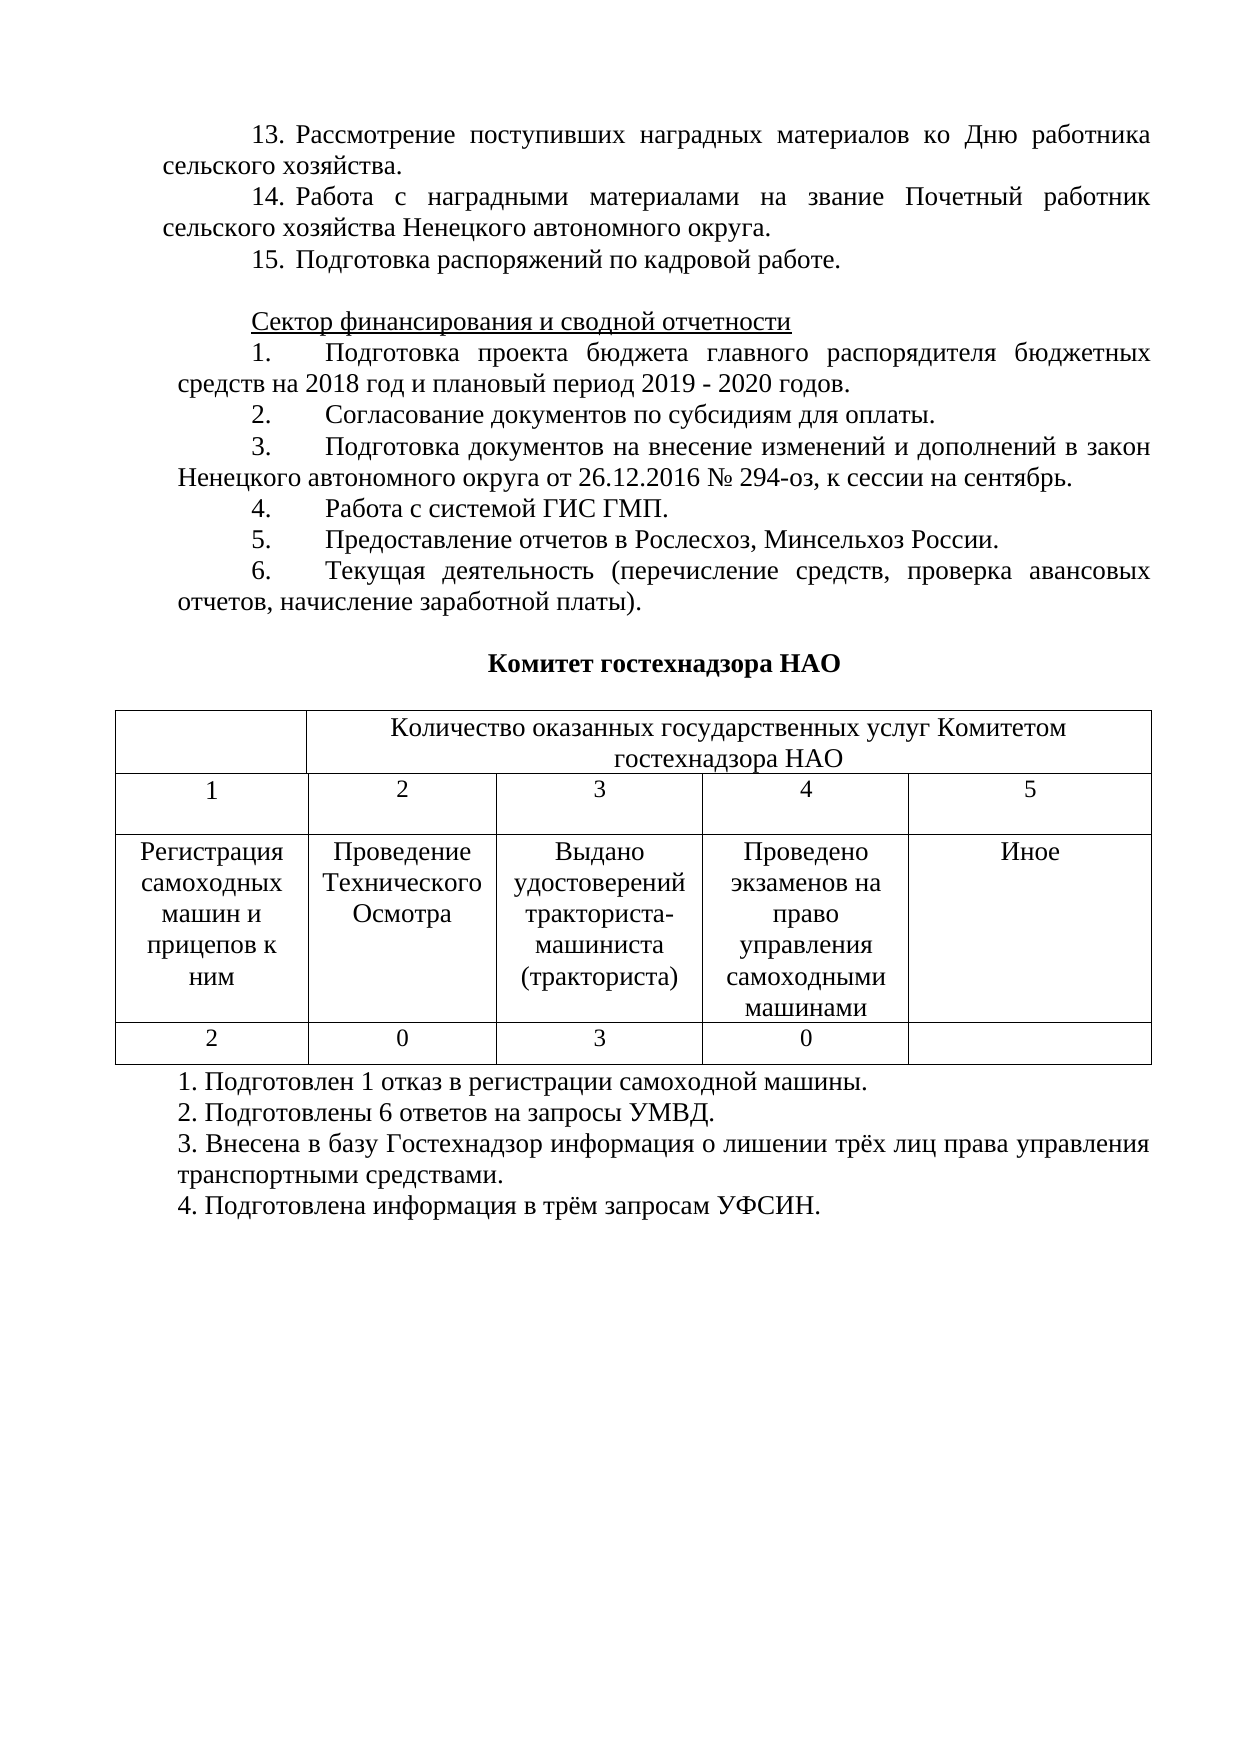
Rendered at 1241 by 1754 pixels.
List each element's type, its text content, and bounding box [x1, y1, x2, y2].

table_cell 2 [116, 1023, 308, 1064]
text Комитет гостехнадзора НАО [177, 648, 1152, 679]
table_cell 3 [497, 774, 702, 834]
text Сектор финансирования и сводной отчетности [177, 305, 1152, 336]
text 1. Подготовлен 1 отказ в регистрации самоходной машины. [177, 1065, 1152, 1096]
list Согласование документов по субсидиям для оплаты. [177, 398, 1152, 429]
table_cell 4 [703, 774, 908, 834]
list Предоставление отчетов в Рослесхоз, Минсельхоз России. [177, 523, 1152, 554]
list Подготовка проекта бюджета главного распорядителя бюджетных средств на 2018 год и плановый период 2019 - 2020 годов. [177, 336, 1152, 398]
table_cell 0 [703, 1023, 908, 1064]
list Работа с наградными материалами на звание Почетный работник сельского хозяйства Ненецкого автономного округа. [162, 180, 1152, 243]
table_cell Проведено экзаменов на право управления самоходными машинами [703, 835, 908, 1022]
table_cell Выдано удостоверений тракториста-машиниста (тракториста) [497, 835, 702, 1022]
table_cell [909, 1023, 1151, 1064]
text 3. Внесена в базу Гостехнадзор информация о лишении трёх лиц права управления транспортными средствами. [177, 1127, 1152, 1189]
list Текущая деятельность (перечисление средств, проверка авансовых отчетов, начисление заработной платы). [177, 554, 1152, 616]
table_cell 2 [309, 774, 496, 834]
table_header Количество оказанных государственных услуг Комитетом гостехнадзора НАО [307, 711, 1151, 773]
text 4. Подготовлена информация в трём запросам УФСИН. [177, 1189, 1152, 1221]
table_cell Проведение Технического Осмотра [309, 835, 496, 1022]
table_header [116, 711, 306, 773]
list Подготовка распоряжений по кадровой работе. [162, 243, 1152, 274]
table_cell 1 [116, 774, 308, 834]
table_cell 0 [309, 1023, 496, 1064]
table_cell Иное [909, 835, 1151, 1022]
table_cell 5 [909, 774, 1151, 834]
text 2. Подготовлены 6 ответов на запросы УМВД. [177, 1096, 1152, 1127]
table_cell 3 [497, 1023, 702, 1064]
list Работа с системой ГИС ГМП. [177, 492, 1152, 523]
list Подготовка документов на внесение изменений и дополнений в закон Ненецкого автономного округа от 26.12.2016 № 294-оз, к сессии на сентябрь. [177, 429, 1152, 492]
table_cell Регистрация самоходных машин и прицепов к ним [116, 835, 308, 1022]
list Рассмотрение поступивших наградных материалов ко Дню работника сельского хозяйства. [162, 118, 1152, 180]
